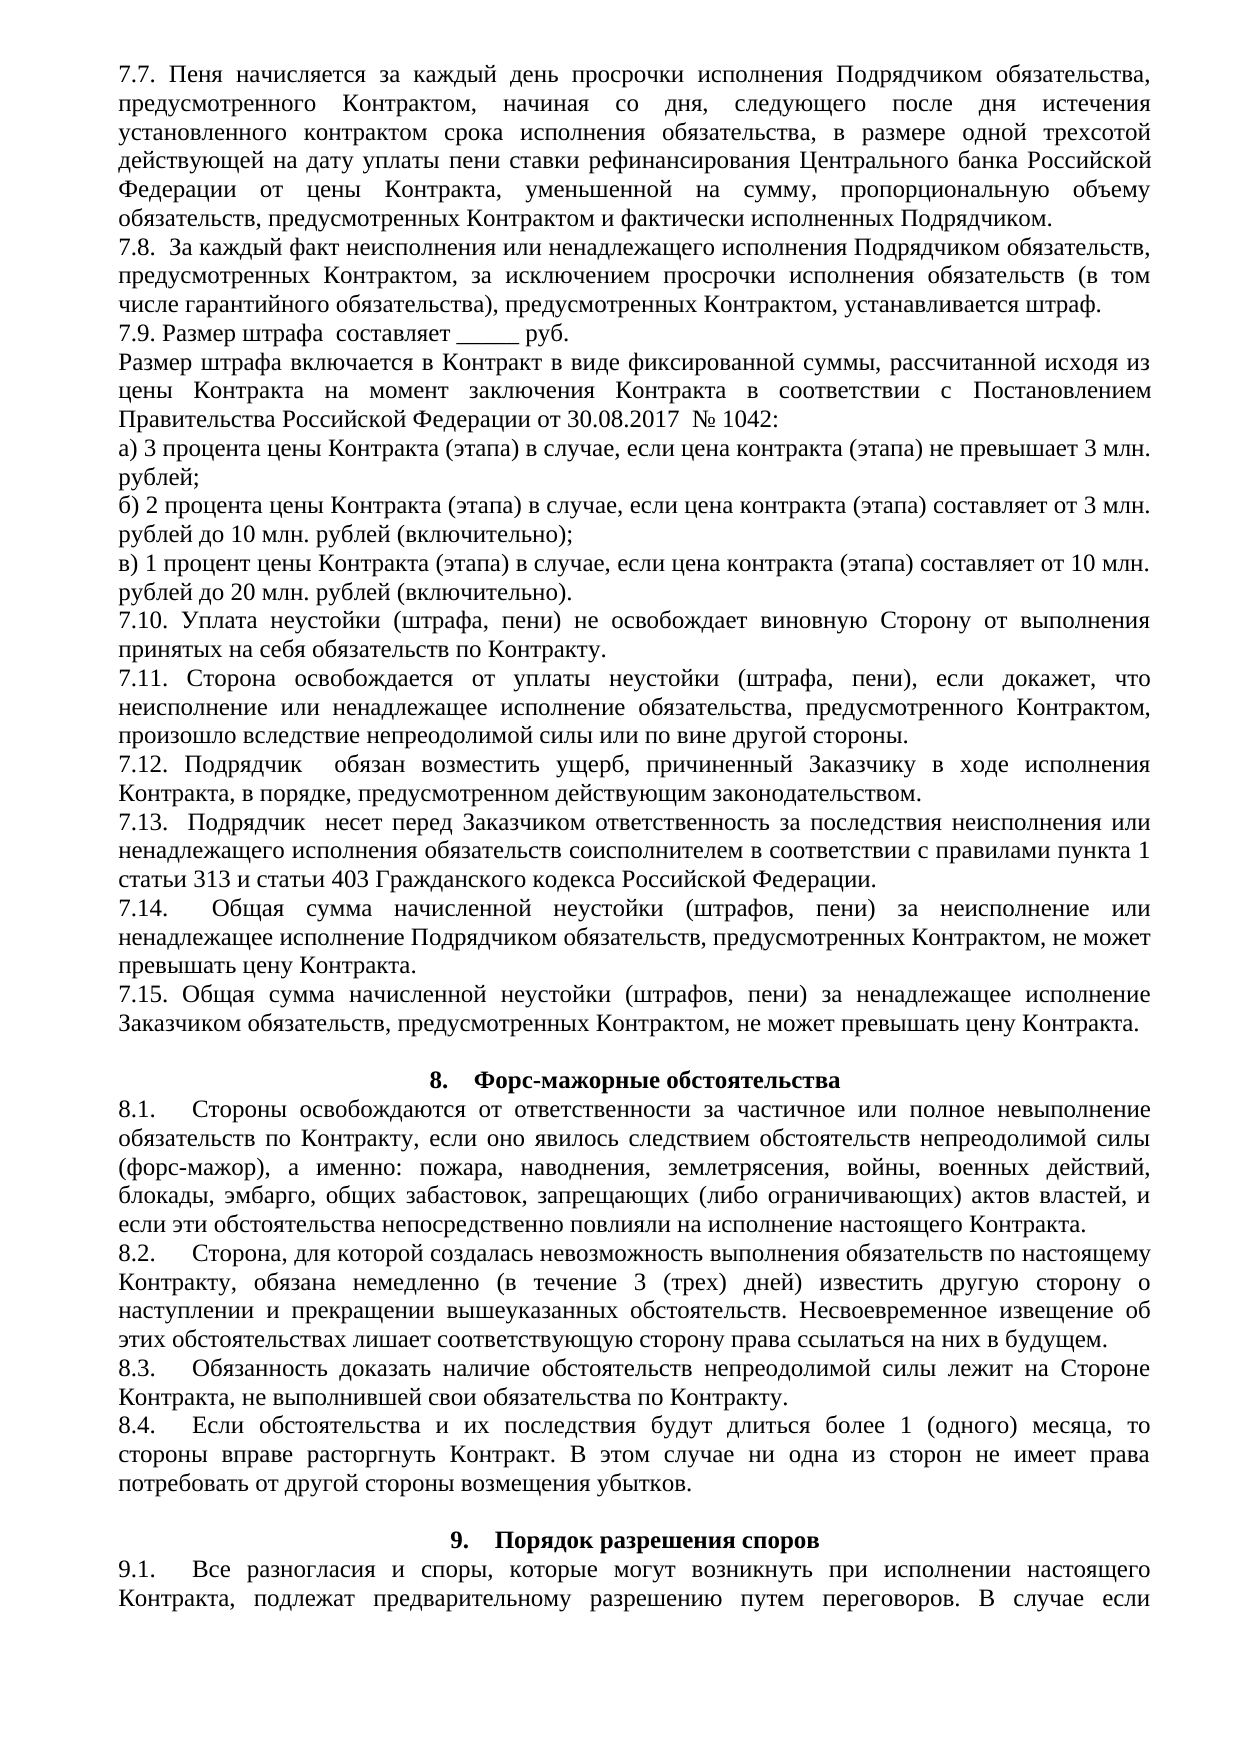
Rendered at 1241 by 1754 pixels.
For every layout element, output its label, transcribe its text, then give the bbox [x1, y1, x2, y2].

text 7.11. Сторона освобождается от уплаты неустойки (штрафа, пени), если докажет, что неисполнение или ненадлежащее исполнение обязательства, предусмотренного Контрактом, произошло вследствие непреодолимой силы или по вине другой стороны. [118, 663, 1152, 749]
text 7.8. За каждый факт неисполнения или ненадлежащего исполнения Подрядчиком обязательств, предусмотренных Контрактом, за исключением просрочки исполнения обязательств (в том числе гарантийного обязательства), предусмотренных Контрактом, устанавливается штраф. [118, 232, 1152, 318]
text 7.7. Пеня начисляется за каждый день просрочки исполнения Подрядчиком обязательства, предусмотренного Контрактом, начиная со дня, следующего после дня истечения установленного контрактом срока исполнения обязательства, в размере одной трехсотой действующей на дату уплаты пени ставки рефинансирования Центрального банка Российской Федерации от цены Контракта, уменьшенной на сумму, пропорциональную объему обязательств, предусмотренных Контрактом и фактически исполненных Подрядчиком. [118, 59, 1152, 232]
text б) 2 процента цены Контракта (этапа) в случае, если цена контракта (этапа) составляет от 3 млн. рублей до 10 млн. рублей (включительно); [118, 490, 1152, 548]
text 7.10. Уплата неустойки (штрафа, пени) не освобождает виновную Сторону от выполнения принятых на себя обязательств по Контракту. [118, 605, 1152, 663]
text 7.12. Подрядчик обязан возместить ущерб, причиненный Заказчику в ходе исполнения Контракта, в порядке, предусмотренном действующим законодательством. [118, 749, 1152, 807]
list Форс-мажорные обстоятельства [118, 1065, 1152, 1094]
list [118, 1554, 1152, 1612]
list Если обстоятельства и их последствия будут длиться более 1 (одного) месяца, то стороны вправе расторгнуть Контракт. В этом случае ни одна из сторон не имеет права потребовать от другой стороны возмещения убытков. [118, 1410, 1152, 1497]
list Порядок разрешения споров [118, 1525, 1152, 1554]
text 7.15. Общая сумма начисленной неустойки (штрафов, пени) за ненадлежащее исполнение Заказчиком обязательств, предусмотренных Контрактом, не может превышать цену Контракта. [118, 979, 1152, 1037]
list Сторона, для которой создалась невозможность выполнения обязательств по настоящему Контракту, обязана немедленно (в течение 3 (трех) дней) известить другую сторону о наступлении и прекращении вышеуказанных обстоятельств. Несвоевременное извещение об этих обстоятельствах лишает соответствующую сторону права ссылаться на них в будущем. [118, 1238, 1152, 1353]
text 7.14. Общая сумма начисленной неустойки (штрафов, пени) за неисполнение или ненадлежащее исполнение Подрядчиком обязательств, предусмотренных Контрактом, не может превышать цену Контракта. [118, 893, 1152, 979]
list Стороны освобождаются от ответственности за частичное или полное невыполнение обязательств по Контракту, если оно явилось следствием обстоятельств непреодолимой силы (форс-мажор), а именно: пожара, наводнения, землетрясения, войны, военных действий, блокады, эмбарго, общих забастовок, запрещающих (либо ограничивающих) актов властей, и если эти обстоятельства непосредственно повлияли на исполнение настоящего Контракта. [118, 1094, 1152, 1238]
list Обязанность доказать наличие обстоятельств непреодолимой силы лежит на Стороне Контракта, не выполнившей свои обязательства по Контракту. [118, 1353, 1152, 1410]
text а) 3 процента цены Контракта (этапа) в случае, если цена контракта (этапа) не превышает 3 млн. рублей; [118, 433, 1152, 490]
text в) 1 процент цены Контракта (этапа) в случае, если цена контракта (этапа) составляет от 10 млн. рублей до 20 млн. рублей (включительно). [118, 548, 1152, 605]
text 7.9. Размер штрафа составляет _____ руб. [118, 318, 1152, 347]
text 7.13. Подрядчик несет перед Заказчиком ответственность за последствия неисполнения или ненадлежащего исполнения обязательств соисполнителем в соответствии с правилами пункта 1 статьи 313 и статьи 403 Гражданского кодекса Российской Федерации. [118, 807, 1152, 893]
